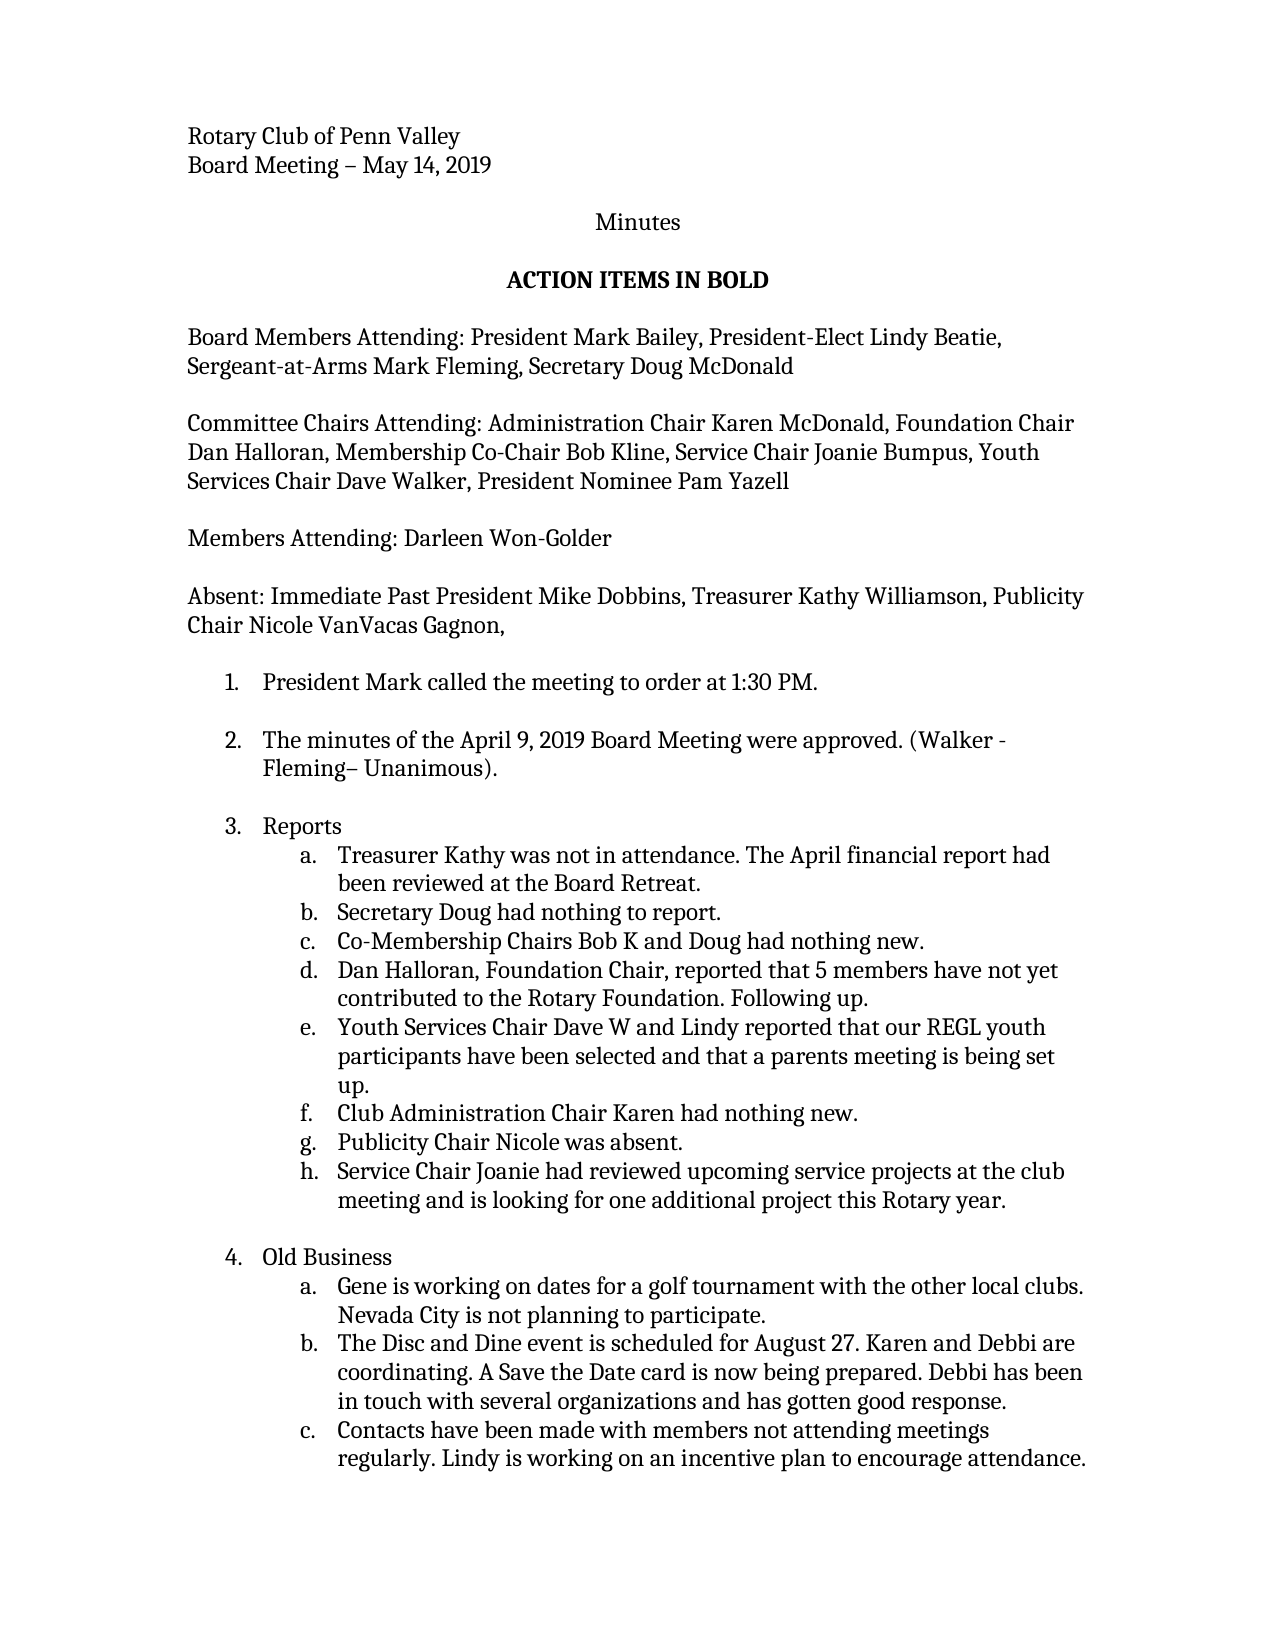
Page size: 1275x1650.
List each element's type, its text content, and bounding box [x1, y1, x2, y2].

list Reports [225, 812, 1087, 841]
list The Disc and Dine event is scheduled for August 27. Karen and Debbi are coordinating. A Save the Date card is now being prepared. Debbi has been in touch with several organizations and has gotten good response. [300, 1329, 1087, 1416]
list Old Business [225, 1243, 1087, 1272]
list Secretary Doug had nothing to report. [300, 898, 1087, 927]
list Gene is working on dates for a golf tournament with the other local clubs. Nevada City is not planning to participate. [300, 1272, 1087, 1329]
list Contacts have been made with members not attending meetings regularly. Lindy is working on an incentive plan to encourage attendance. [300, 1416, 1087, 1473]
text Absent: Immediate Past President Mike Dobbins, Treasurer Kathy Williamson, Publicity Chair Nicole VanVacas Gagnon, [187, 582, 1087, 639]
list Service Chair Joanie had reviewed upcoming service projects at the club meeting and is looking for one additional project this Rotary year. [300, 1157, 1087, 1214]
list Publicity Chair Nicole was absent. [300, 1128, 1087, 1157]
text Members Attending: Darleen Won-Golder [187, 524, 1087, 553]
text Board Meeting – May 14, 2019 [187, 151, 1087, 179]
list Youth Services Chair Dave W and Lindy reported that our REGL youth participants have been selected and that a parents meeting is being set up. [300, 1013, 1087, 1099]
text Committee Chairs Attending: Administration Chair Karen McDonald, Foundation Chair Dan Halloran, Membership Co-Chair Bob Kline, Service Chair Joanie Bumpus, Youth Services Chair Dave Walker, President Nominee Pam Yazell [187, 409, 1087, 496]
list Co-Membership Chairs Bob K and Doug had nothing new. [300, 927, 1087, 956]
list President Mark called the meeting to order at 1:30 PM. [225, 668, 1087, 697]
text ACTION ITEMS IN BOLD [187, 266, 1087, 294]
text Board Members Attending: President Mark Bailey, President-Elect Lindy Beatie, Sergeant-at-Arms Mark Fleming, Secretary Doug McDonald [187, 323, 1087, 381]
list Club Administration Chair Karen had nothing new. [300, 1099, 1087, 1128]
list Treasurer Kathy was not in attendance. The April financial report had been reviewed at the Board Retreat. [300, 841, 1087, 898]
text Rotary Club of Penn Valley [187, 122, 1087, 151]
text Minutes [187, 208, 1087, 237]
list Dan Halloran, Foundation Chair, reported that 5 members have not yet contributed to the Rotary Foundation. Following up. [300, 956, 1087, 1013]
list The minutes of the April 9, 2019 Board Meeting were approved. (Walker - Fleming– Unanimous). [225, 726, 1087, 783]
